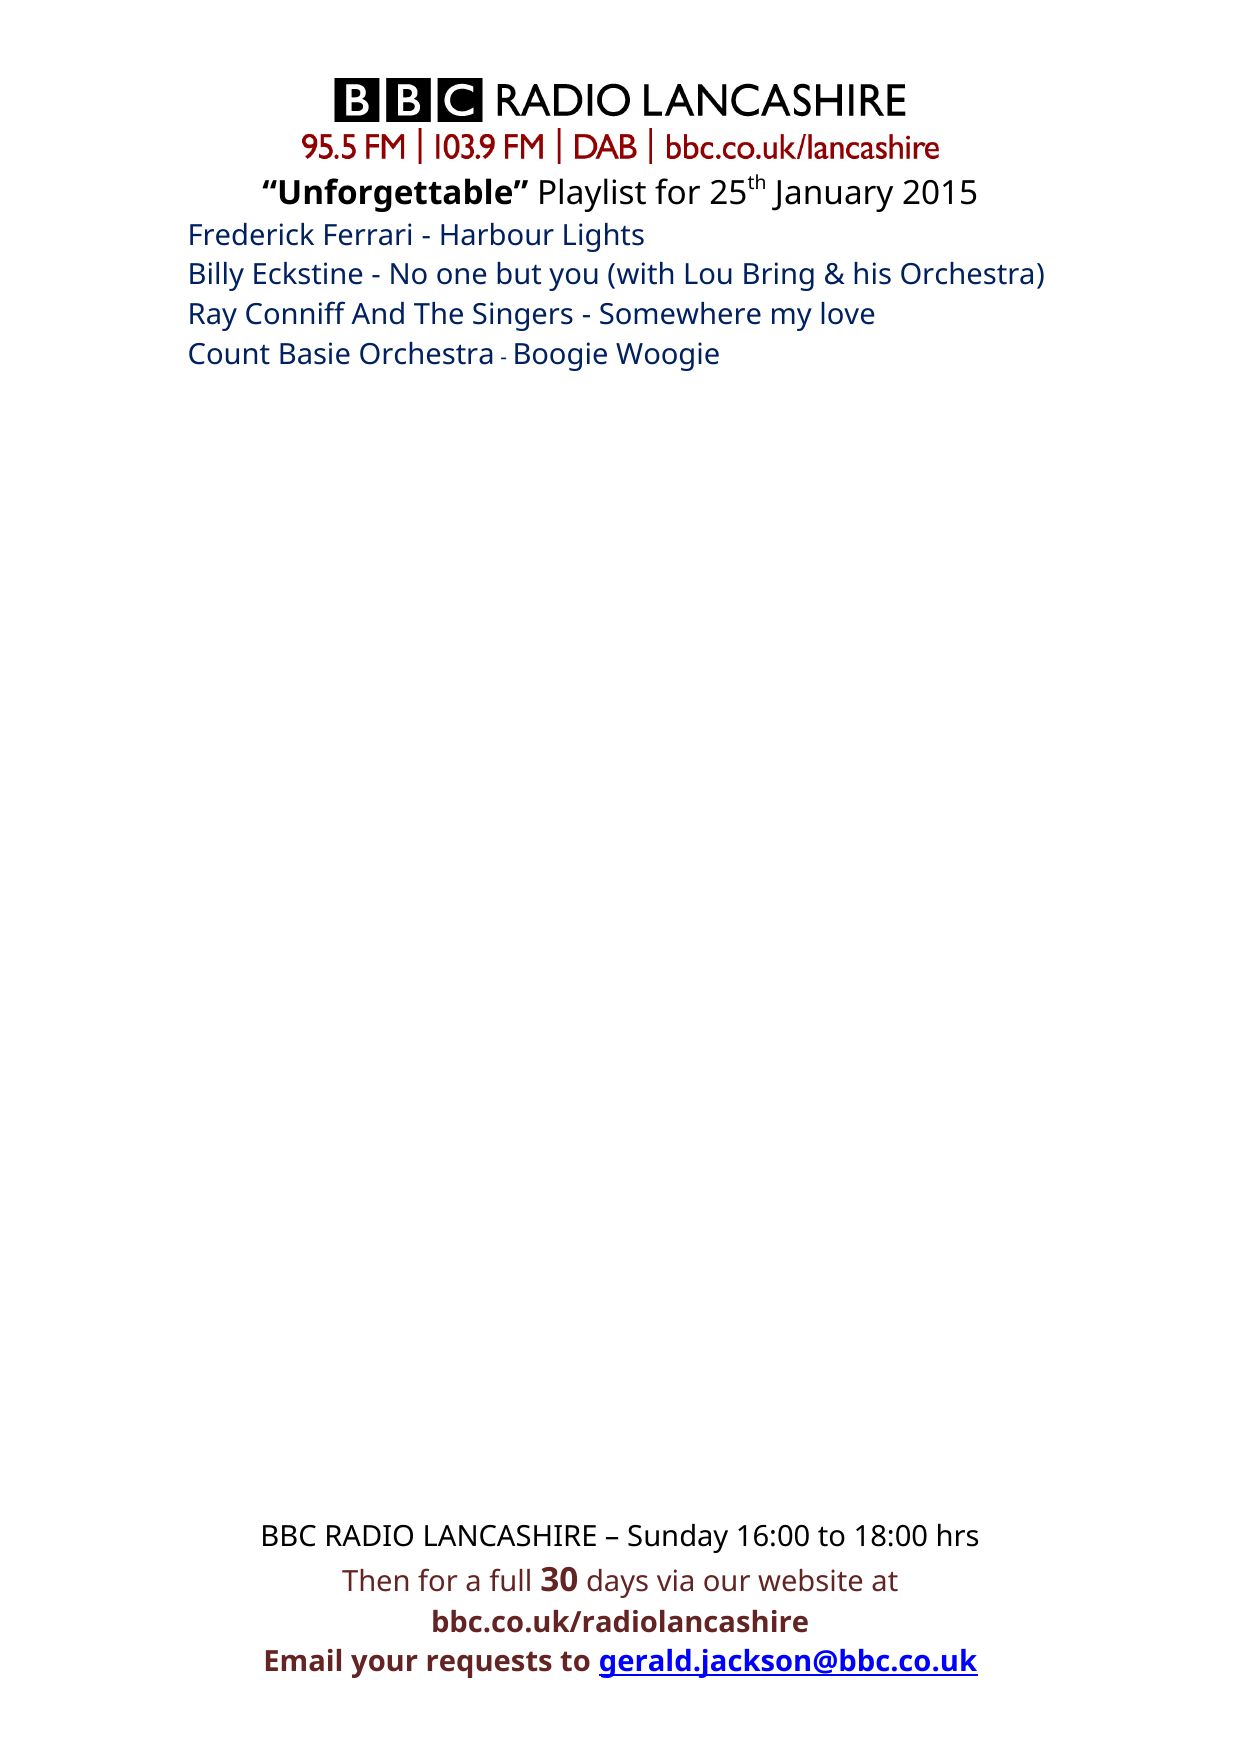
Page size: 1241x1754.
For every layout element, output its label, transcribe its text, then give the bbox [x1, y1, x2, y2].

text Billy Eckstine - No one but you (with Lou Bring & his Orchestra) [187, 253, 1053, 293]
text Ray Conniff And The Singers - Somewhere my love [187, 293, 1053, 333]
text Count Basie Orchestra - Boogie Woogie [187, 333, 1053, 373]
text Frederick Ferrari - Harbour Lights [187, 214, 1053, 253]
picture [302, 73, 939, 164]
